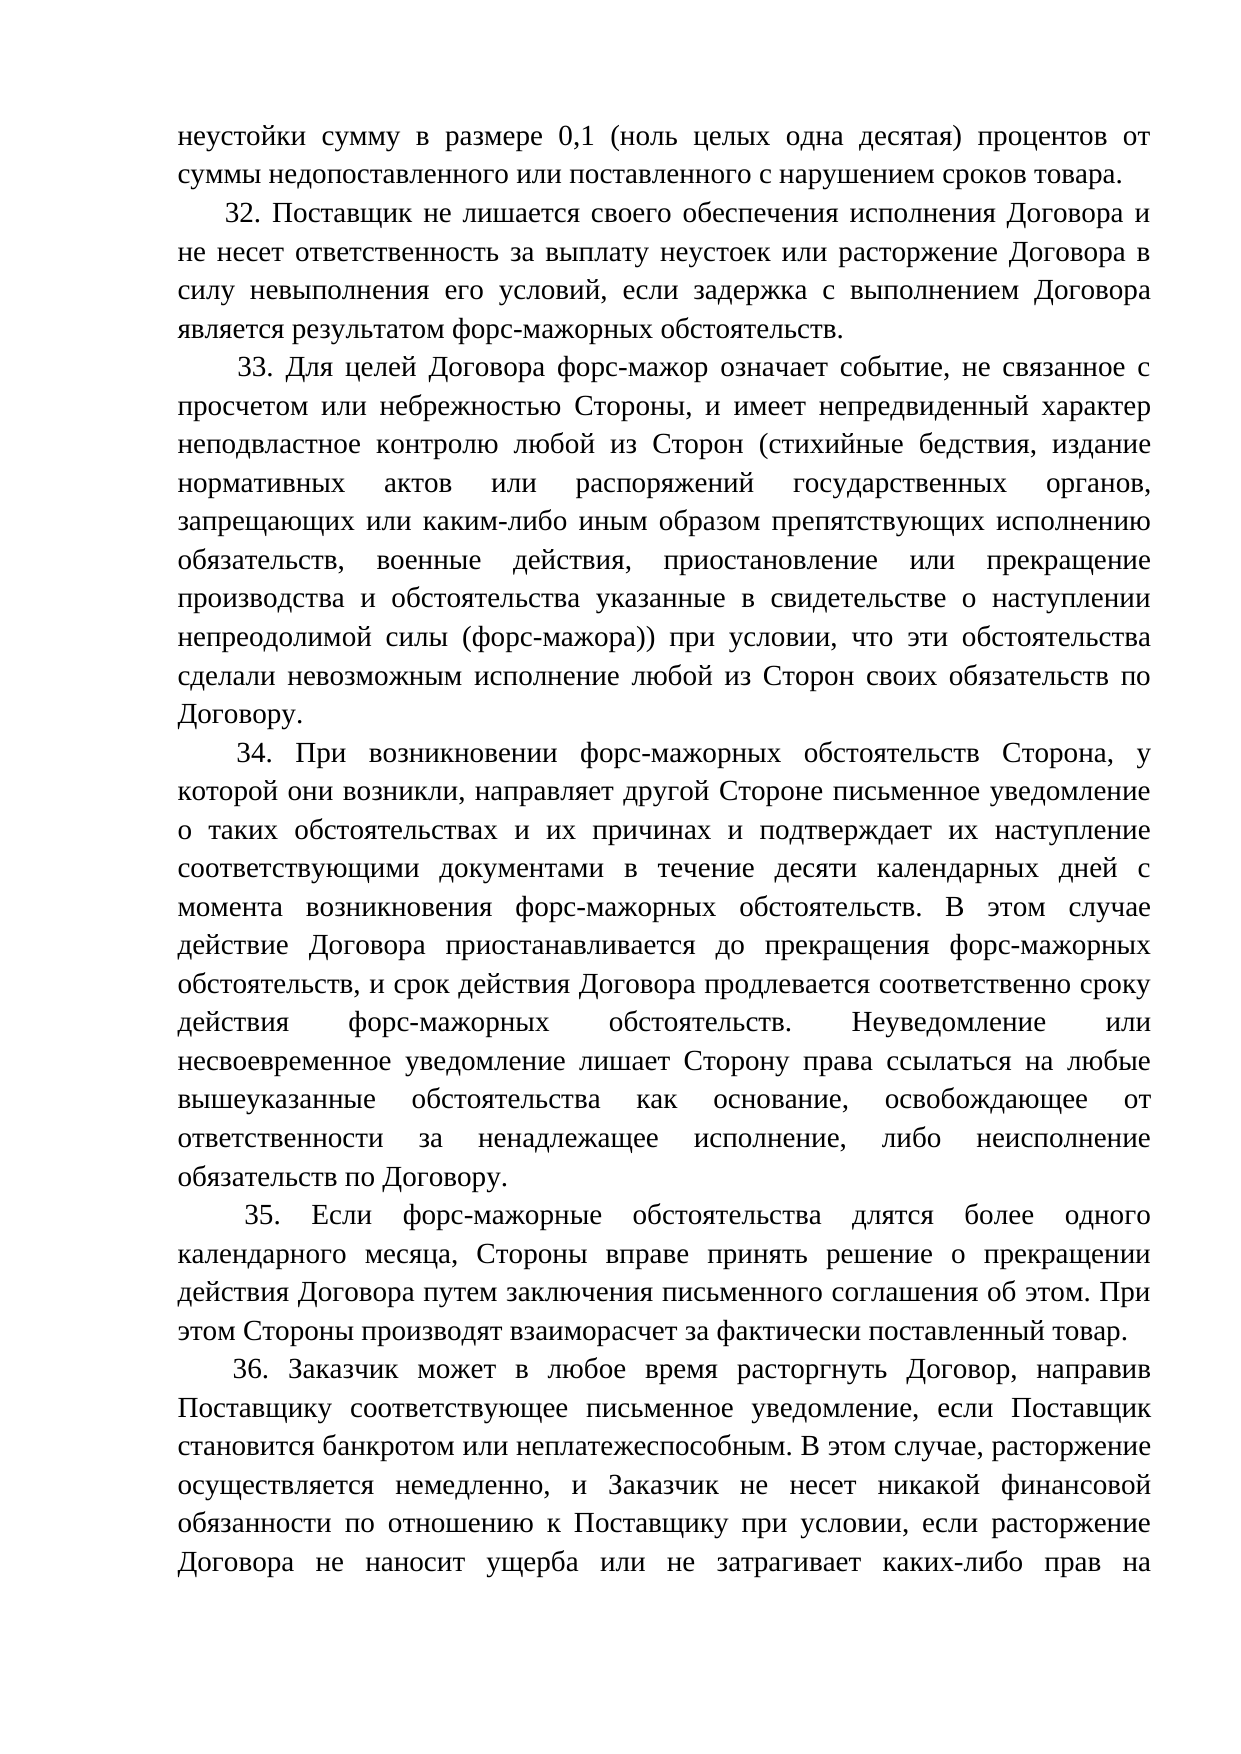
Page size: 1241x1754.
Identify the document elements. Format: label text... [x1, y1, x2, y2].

text 34. При возникновении форс-мажорных обстоятельств Сторона, у которой они возникли, направляет другой Стороне письменное уведомление о таких обстоятельствах и их причинах и подтверждает их наступление соответствующими документами в течение десяти календарных дней с момента возникновения форс-мажорных обстоятельств. В этом случае действие Договора приостанавливается до прекращения форс-мажорных обстоятельств, и срок действия Договора продлевается соответственно сроку действия форс-мажорных обстоятельств. Неуведомление или несвоевременное уведомление лишает Сторону права ссылаться на любые вышеуказанные обстоятельства как основание, освобождающее от ответственности за ненадлежащее исполнение, либо неисполнение обязательств по Договору. [177, 735, 1152, 1192]
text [177, 118, 1152, 190]
text 33. Для целей Договора форс-мажор означает событие, не связанное с просчетом или небрежностью Стороны, и имеет непредвиденный характер неподвластное контролю любой из Сторон (стихийные бедствия, издание нормативных актов или распоряжений государственных органов, запрещающих или каким-либо иным образом препятствующих исполнению обязательств, военные действия, приостановление или прекращение производства и обстоятельства указанные в свидетельстве о наступлении непреодолимой силы (форс-мажора)) при условии, что эти обстоятельства сделали невозможным исполнение любой из Сторон своих обязательств по Договору. [177, 349, 1152, 730]
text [177, 1351, 1152, 1578]
text 35. Если форс-мажорные обстоятельства длятся более одного календарного месяца, Стороны вправе принять решение о прекращении действия Договора путем заключения письменного соглашения об этом. При этом Стороны производят взаиморасчет за фактически поставленный товар. [177, 1197, 1152, 1346]
text 32. Поставщик не лишается своего обеспечения исполнения Договора и не несет ответственность за выплату неустоек или расторжение Договора в силу невыполнения его условий, если задержка с выполнением Договора является результатом форс-мажорных обстоятельств. [177, 195, 1152, 344]
